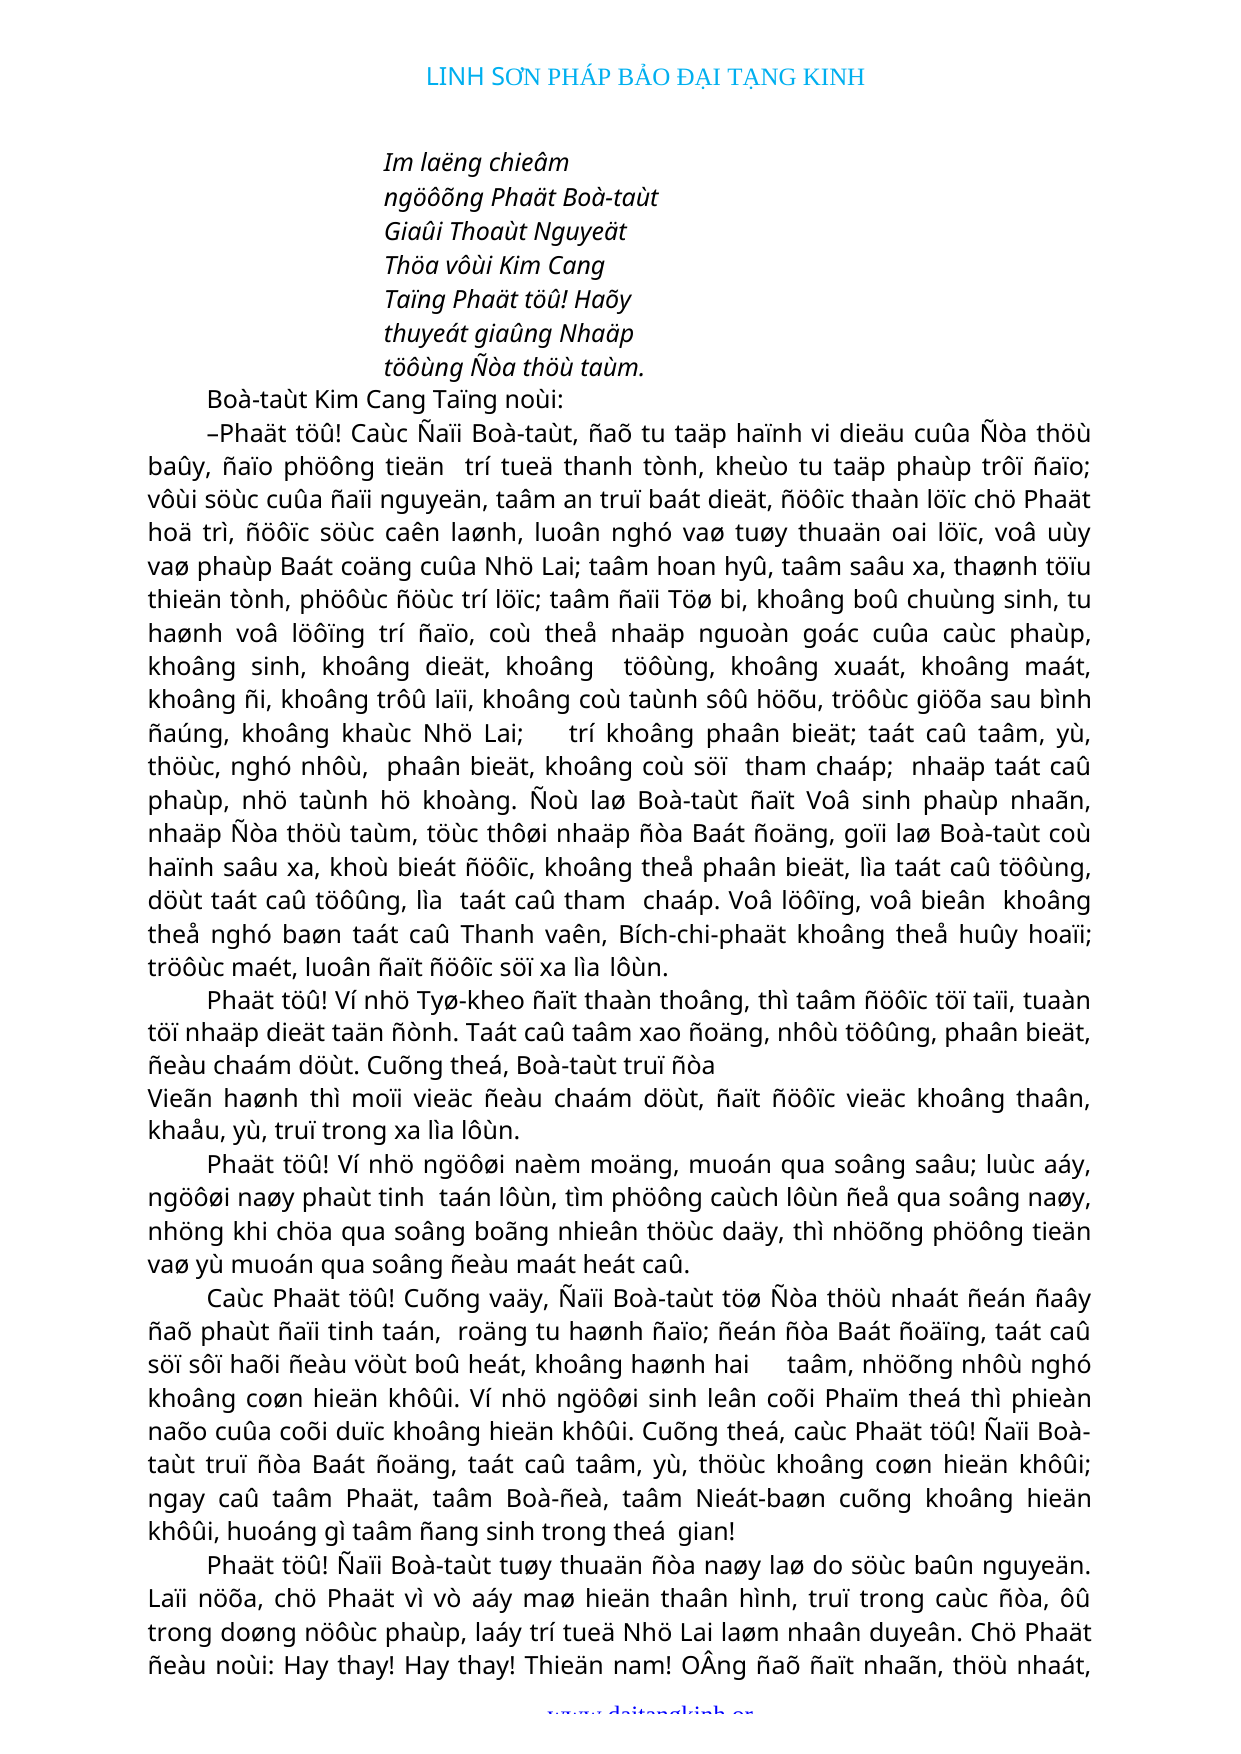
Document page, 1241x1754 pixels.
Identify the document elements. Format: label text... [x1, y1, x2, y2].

text Vieãn haønh thì moïi vieäc ñeàu chaám döùt, ñaït ñöôïc vieäc khoâng thaân, khaåu, yù, truï trong xa lìa lôùn. [147, 1082, 1093, 1147]
text Phaät töû! Ví nhö ngöôøi naèm moäng, muoán qua soâng saâu; luùc aáy, ngöôøi naøy phaùt tinh taán lôùn, tìm phöông caùch lôùn ñeå qua soâng naøy, nhöng khi chöa qua soâng boãng nhieân thöùc daäy, thì nhöõng phöông tieän vaø yù muoán qua soâng ñeàu maát heát caû. [147, 1147, 1093, 1281]
text Caùc Phaät töû! Cuõng vaäy, Ñaïi Boà-taùt töø Ñòa thöù nhaát ñeán ñaây ñaõ phaùt ñaïi tinh taán, roäng tu haønh ñaïo; ñeán ñòa Baát ñoäïng, taát caû söï sôï haõi ñeàu vöùt boû heát, khoâng haønh hai taâm, nhöõng nhôù nghó khoâng coøn hieän khôûi. Ví nhö ngöôøi sinh leân coõi Phaïm theá thì phieàn naõo cuûa coõi duïc khoâng hieän khôûi. Cuõng theá, caùc Phaät töû! Ñaïi Boà-taùt truï ñòa Baát ñoäng, taát caû taâm, yù, thöùc khoâng coøn hieän khôûi; ngay caû taâm Phaät, taâm Boà-ñeà, taâm Nieát-baøn cuõng khoâng hieän khôûi, huoáng gì taâm ñang sinh trong theá gian! [147, 1281, 1093, 1548]
text Im laëng chieâm ngöôõng Phaät Boà-taùt Giaûi Thoaùt Nguyeät Thöa vôùi Kim Cang Taïng Phaät töû! Haõy thuyeát giaûng Nhaäp töôùng Ñòa thöù taùm. [384, 145, 674, 383]
text –Phaät töû! Caùc Ñaïi Boà-taùt, ñaõ tu taäp haïnh vi dieäu cuûa Ñòa thöù baûy, ñaïo phöông tieän trí tueä thanh tònh, kheùo tu taäp phaùp trôï ñaïo; vôùi söùc cuûa ñaïi nguyeän, taâm an truï baát dieät, ñöôïc thaàn löïc chö Phaät hoä trì, ñöôïc söùc caên laønh, luoân nghó vaø tuøy thuaän oai löïc, voâ uùy vaø phaùp Baát coäng cuûa Nhö Lai; taâm hoan hyû, taâm saâu xa, thaønh töïu thieän tònh, phöôùc ñöùc trí löïc; taâm ñaïi Töø bi, khoâng boû chuùng sinh, tu haønh voâ löôïng trí ñaïo, coù theå nhaäp nguoàn goác cuûa caùc phaùp, khoâng sinh, khoâng dieät, khoâng töôùng, khoâng xuaát, khoâng maát, khoâng ñi, khoâng trôû laïi, khoâng coù taùnh sôû höõu, tröôùc giöõa sau bình ñaúng, khoâng khaùc Nhö Lai; trí khoâng phaân bieät; taát caû taâm, yù, thöùc, nghó nhôù, phaân bieät, khoâng coù söï tham chaáp; nhaäp taát caû phaùp, nhö taùnh hö khoàng. Ñoù laø Boà-taùt ñaït Voâ sinh phaùp nhaãn, nhaäp Ñòa thöù taùm, töùc thôøi nhaäp ñòa Baát ñoäng, goïi laø Boà-taùt coù haïnh saâu xa, khoù bieát ñöôïc, khoâng theå phaân bieät, lìa taát caû töôùng, döùt taát caû töôûng, lìa taát caû tham chaáp. Voâ löôïng, voâ bieân khoâng theå nghó baøn taát caû Thanh vaên, Bích-chi-phaät khoâng theå huûy hoaïi; tröôùc maét, luoân ñaït ñöôïc söï xa lìa lôùn. [147, 415, 1093, 984]
text Boà-taùt Kim Cang Taïng noùi: [206, 383, 1105, 415]
text Phaät töû! Ví nhö Tyø-kheo ñaït thaàn thoâng, thì taâm ñöôïc töï taïi, tuaàn töï nhaäp dieät taän ñònh. Taát caû taâm xao ñoäng, nhôù töôûng, phaân bieät, ñeàu chaám döùt. Cuõng theá, Boà-taùt truï ñòa [147, 984, 1093, 1082]
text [147, 1548, 1093, 1682]
